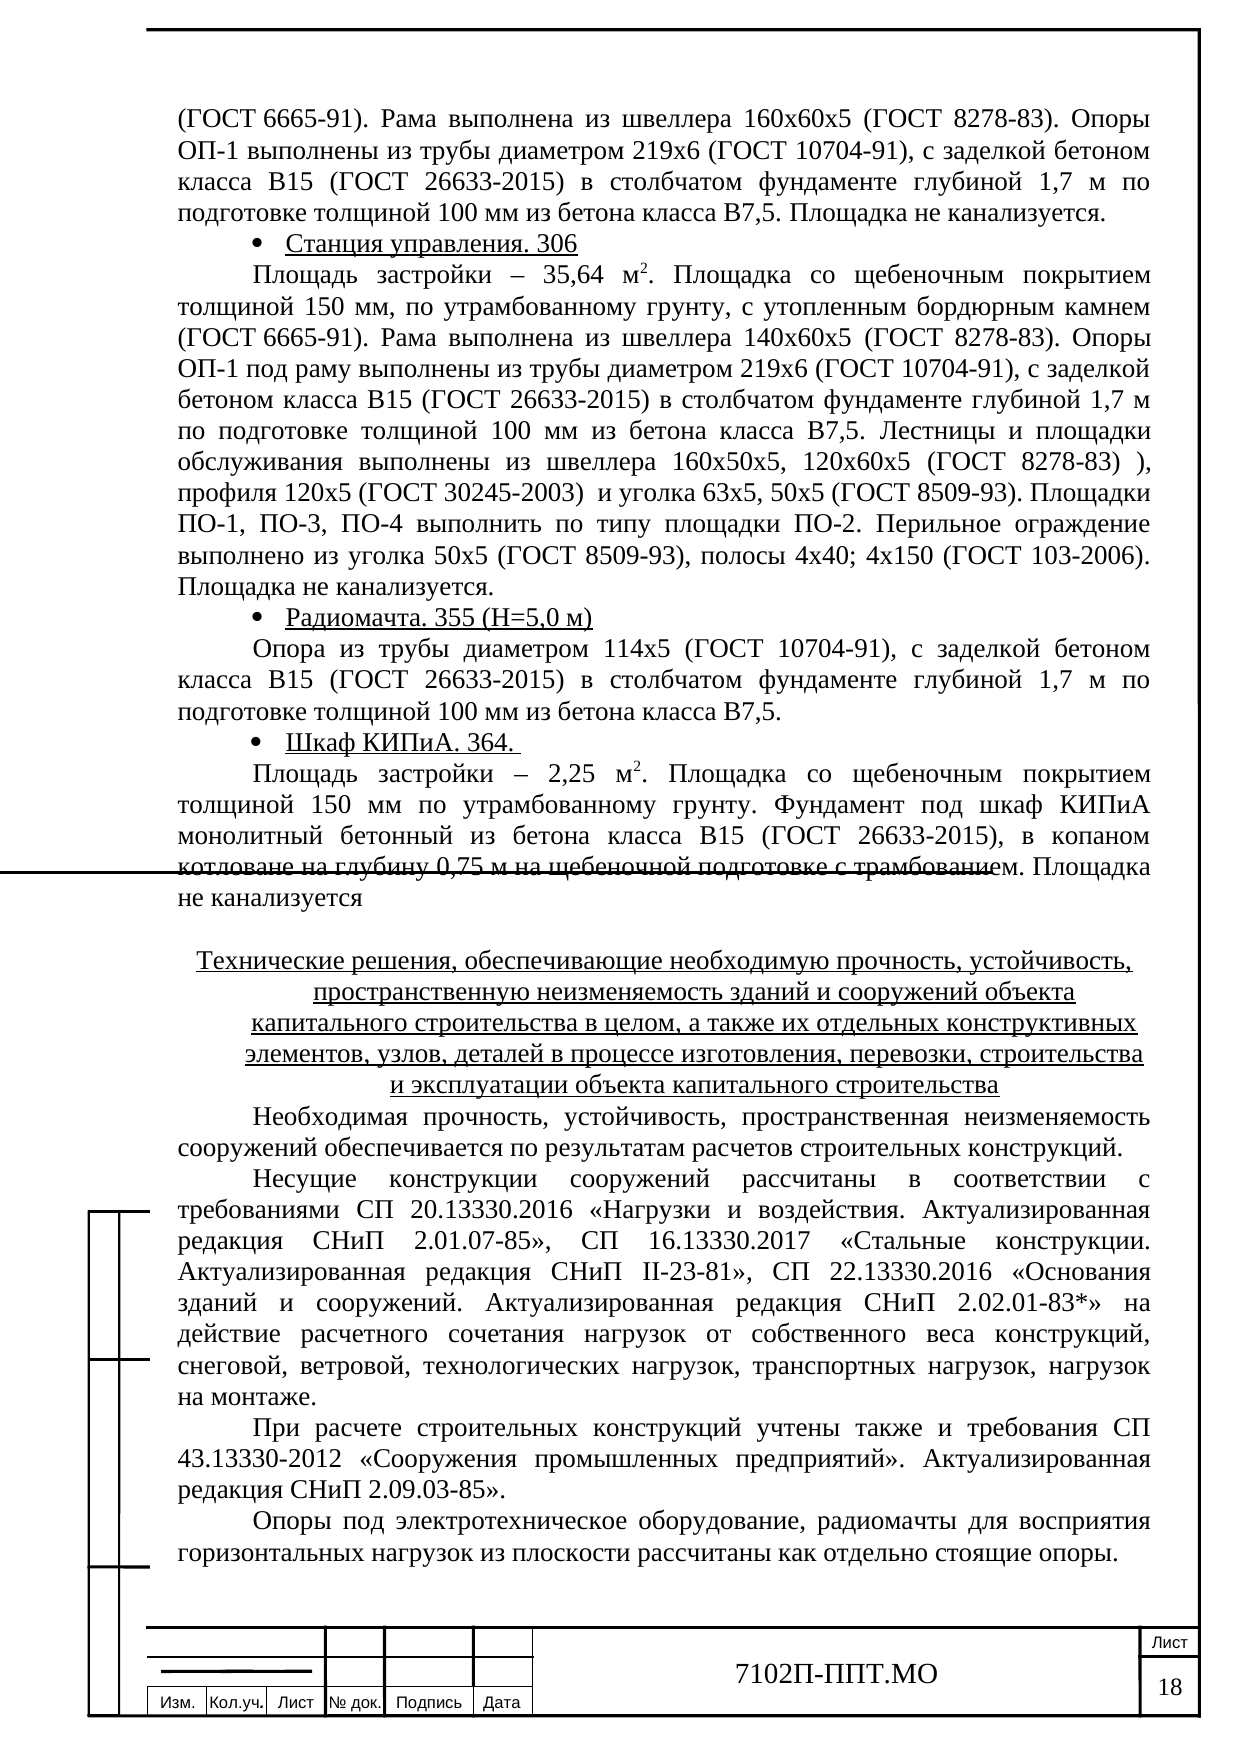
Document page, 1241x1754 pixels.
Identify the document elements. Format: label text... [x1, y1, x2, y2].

text Опоры под электротехническое оборудование, радиомачты для восприятия горизонтальных нагрузок из плоскости рассчитаны как отдельно стоящие опоры. [177, 1504, 1152, 1567]
text Опора из трубы диаметром 114х5 (ГОСТ 10704-91), с заделкой бетоном класса В15 (ГОСТ 26633-2015) в столбчатом фундаменте глубиной 1,7 м по подготовке толщиной 100 мм из бетона класса В7,5. [177, 632, 1152, 726]
subtitle Технические решения, обеспечивающие необходимую прочность, устойчивость, пространственную неизменяемость зданий и сооружений объекта капитального строительства в целом, а также их отдельных конструктивных элементов, узлов, деталей в процессе изготовления, перевозки, строительства и эксплуатации объекта капитального строительства [177, 944, 1152, 1099]
text Площадь застройки – 2,25 м2. Площадка со щебеночным покрытием толщиной 150 мм по утрамбованному грунту. Фундамент под шкаф КИПиА монолитный бетонный из бетона класса В15 (ГОСТ 26633-2015), в копаном котловане на глубину 0,75 м на щебеночной подготовке с трамбованием. Площадка не канализуется [177, 757, 1152, 913]
text Необходимая прочность, устойчивость, пространственная неизменяемость сооружений обеспечивается по результатам расчетов строительных конструкций. [177, 1099, 1152, 1162]
list Радиомачта. 355 (Н=5,0 м) [177, 601, 1152, 632]
text Несущие конструкции сооружений рассчитаны в соответствии с требованиями СП 20.13330.2016 «Нагрузки и воздействия. Актуализированная редакция СНиП 2.01.07-85», СП 16.13330.2017 «Стальные конструкции. Актуализированная редакция СНиП II-23-81», СП 22.13330.2016 «Основания зданий и сооружений. Актуализированная редакция СНиП 2.02.01-83*» на действие расчетного сочетания нагрузок от собственного веса конструкций, снеговой, ветровой, технологических нагрузок, транспортных нагрузок, нагрузок на монтаже. [177, 1162, 1152, 1411]
text Площадь застройки – 35,64 м2. Площадка со щебеночным покрытием толщиной 150 мм, по утрамбованному грунту, с утопленным бордюрным камнем (ГОСТ 6665-91). Рама выполнена из швеллера 140х60х5 (ГОСТ 8278-83). Опоры ОП-1 под раму выполнены из трубы диаметром 219х6 (ГОСТ 10704-91), с заделкой бетоном класса В15 (ГОСТ 26633-2015) в столбчатом фундаменте глубиной 1,7 м по подготовке толщиной 100 мм из бетона класса В7,5. Лестницы и площадки обслуживания выполнены из швеллера 160х50х5, 120х60х5 (ГОСТ 8278-83) ), профиля 120х5 (ГОСТ 30245-2003) и уголка 63х5, 50х5 (ГОСТ 8509-93). Площадки ПО-1, ПО-3, ПО-4 выполнить по типу площадки ПО-2. Перильное ограждение выполнено из уголка 50х5 (ГОСТ 8509-93), полосы 4х40; 4х150 (ГОСТ 103-2006). Площадка не канализуется. [177, 258, 1152, 601]
list Станция управления. 306 [177, 227, 1152, 258]
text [177, 103, 1152, 227]
text При расчете строительных конструкций учтены также и требования СП 43.13330-2012 «Сооружения промышленных предприятий». Актуализированная редакция СНиП 2.09.03-85». [177, 1411, 1152, 1504]
list Шкаф КИПиА. 364. [251, 726, 1152, 757]
